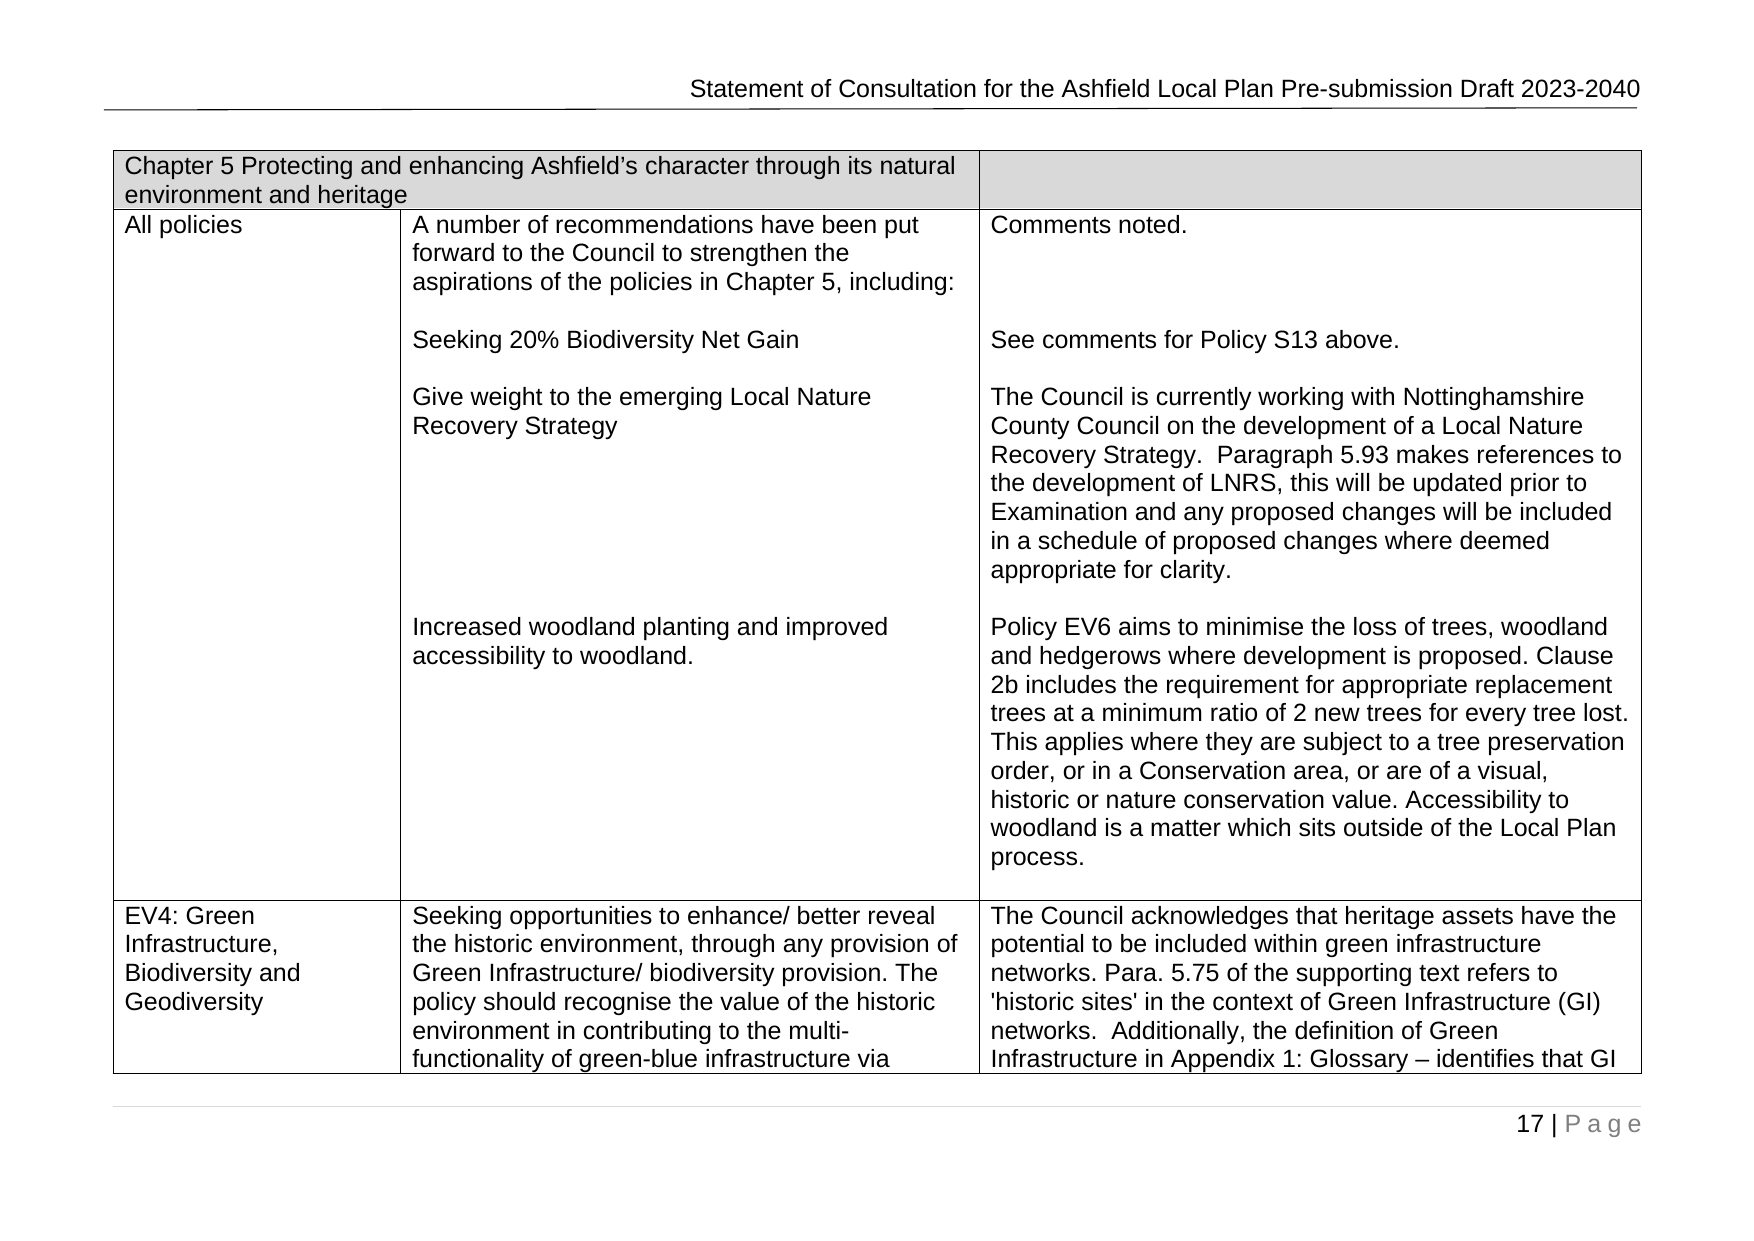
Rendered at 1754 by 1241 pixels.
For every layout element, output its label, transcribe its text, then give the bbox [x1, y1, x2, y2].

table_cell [401, 901, 979, 1073]
table_cell Comments noted. See comments for Policy S13 above. The Council is currently working with Nottinghamshire County Council on the development of a Local Nature Recovery Strategy. Paragraph 5.93 makes references to the development of LNRS, this will be updated prior to Examination and any proposed changes will be included in a schedule of proposed changes where deemed appropriate for clarity. Policy EV6 aims to minimise the loss of trees, woodland and hedgerows where development is proposed. Clause 2b includes the requirement for appropriate replacement trees at a minimum ratio of 2 new trees for every tree lost. This applies where they are subject to a tree preservation order, or in a Conservation area, or are of a visual, historic or nature conservation value. Accessibility to woodland is a matter which sits outside of the Local Plan process. [980, 210, 1641, 899]
table_cell All policies [114, 210, 400, 899]
table_cell A number of recommendations have been put forward to the Council to strengthen the aspirations of the policies in Chapter 5, including: Seeking 20% Biodiversity Net Gain Give weight to the emerging Local Nature Recovery Strategy Increased woodland planting and improved accessibility to woodland. [401, 210, 979, 899]
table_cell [980, 901, 1641, 1073]
table_cell Chapter 5 Protecting and enhancing Ashfield’s character through its natural environment and heritage [114, 151, 979, 208]
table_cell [114, 901, 400, 1073]
table_cell [980, 151, 1641, 208]
